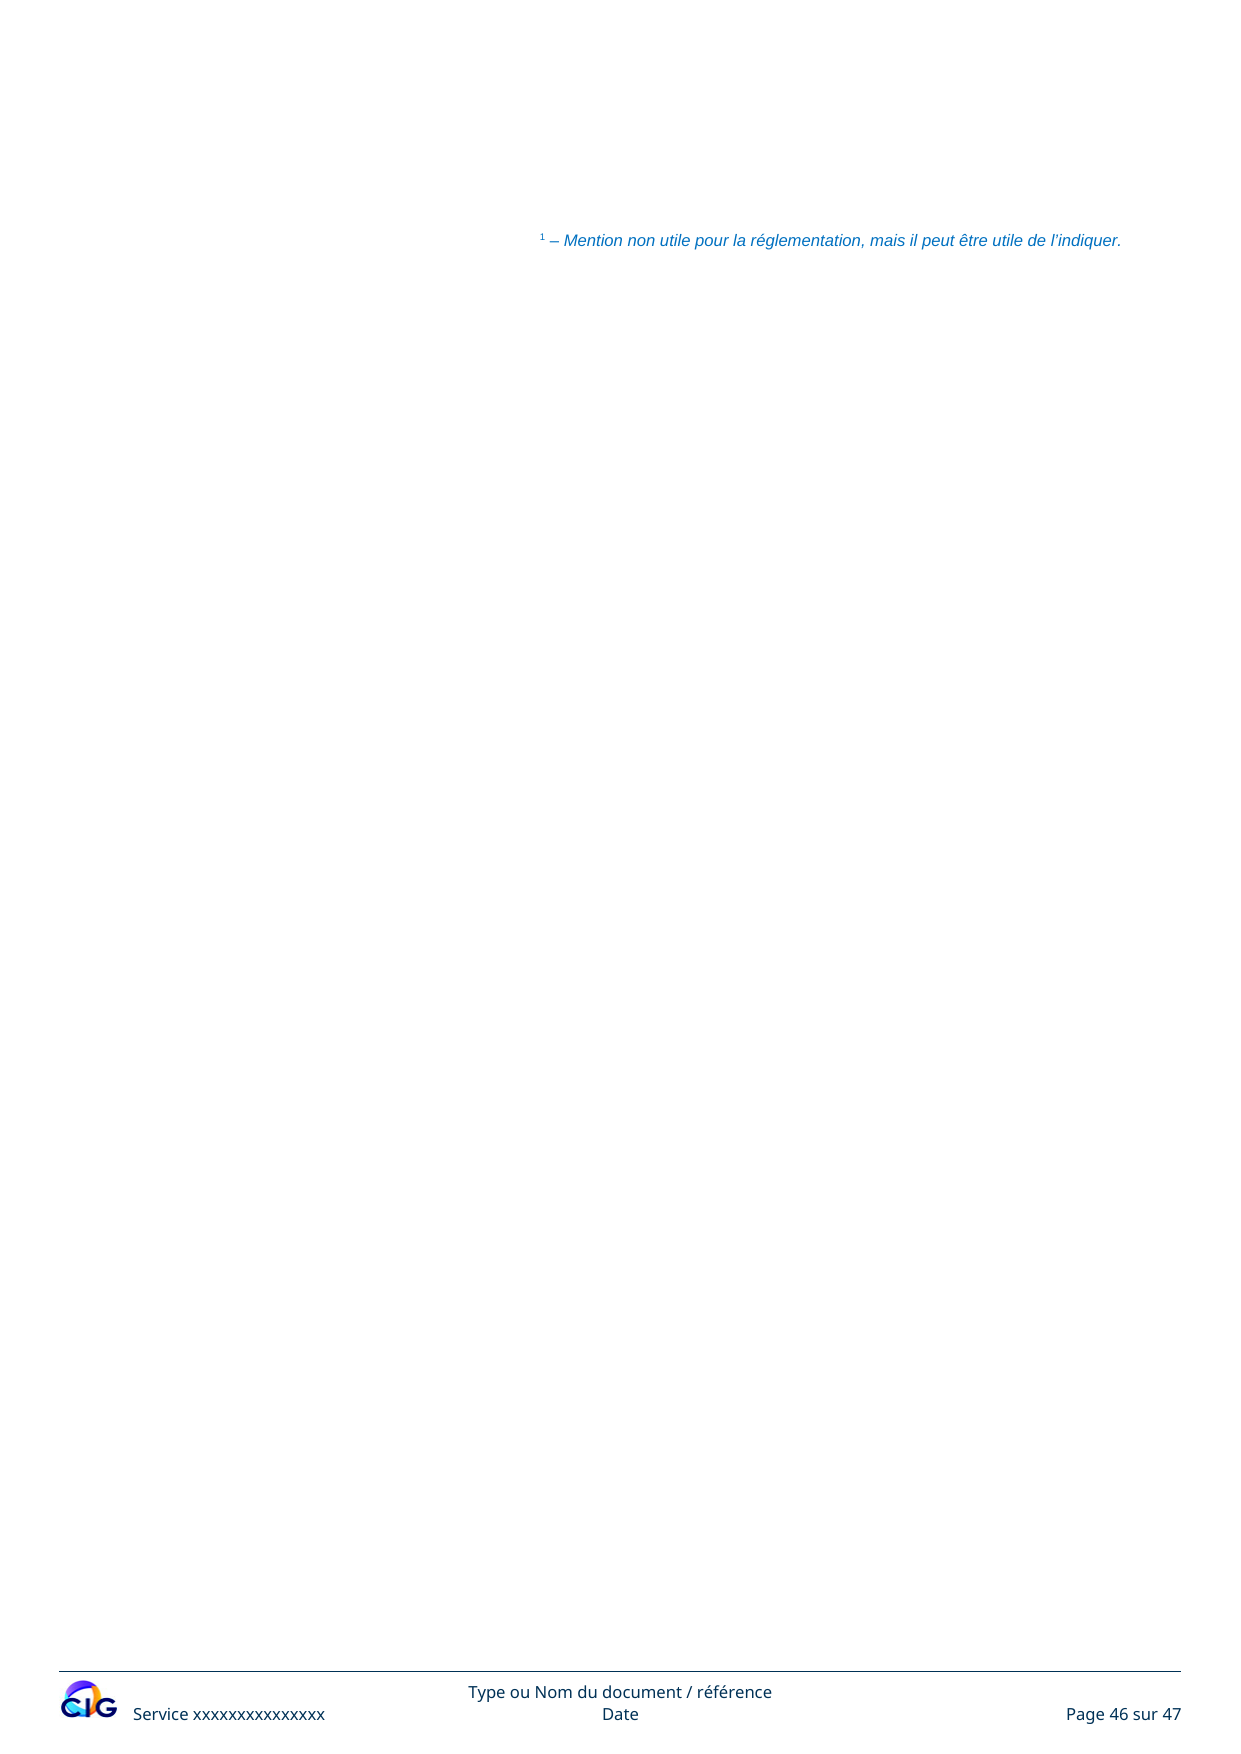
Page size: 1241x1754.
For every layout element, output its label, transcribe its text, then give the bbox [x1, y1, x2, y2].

text 1 – Mention non utile pour la réglementation, mais il peut être utile de l’indiquer. [118, 231, 1122, 250]
picture [59, 1680, 119, 1718]
